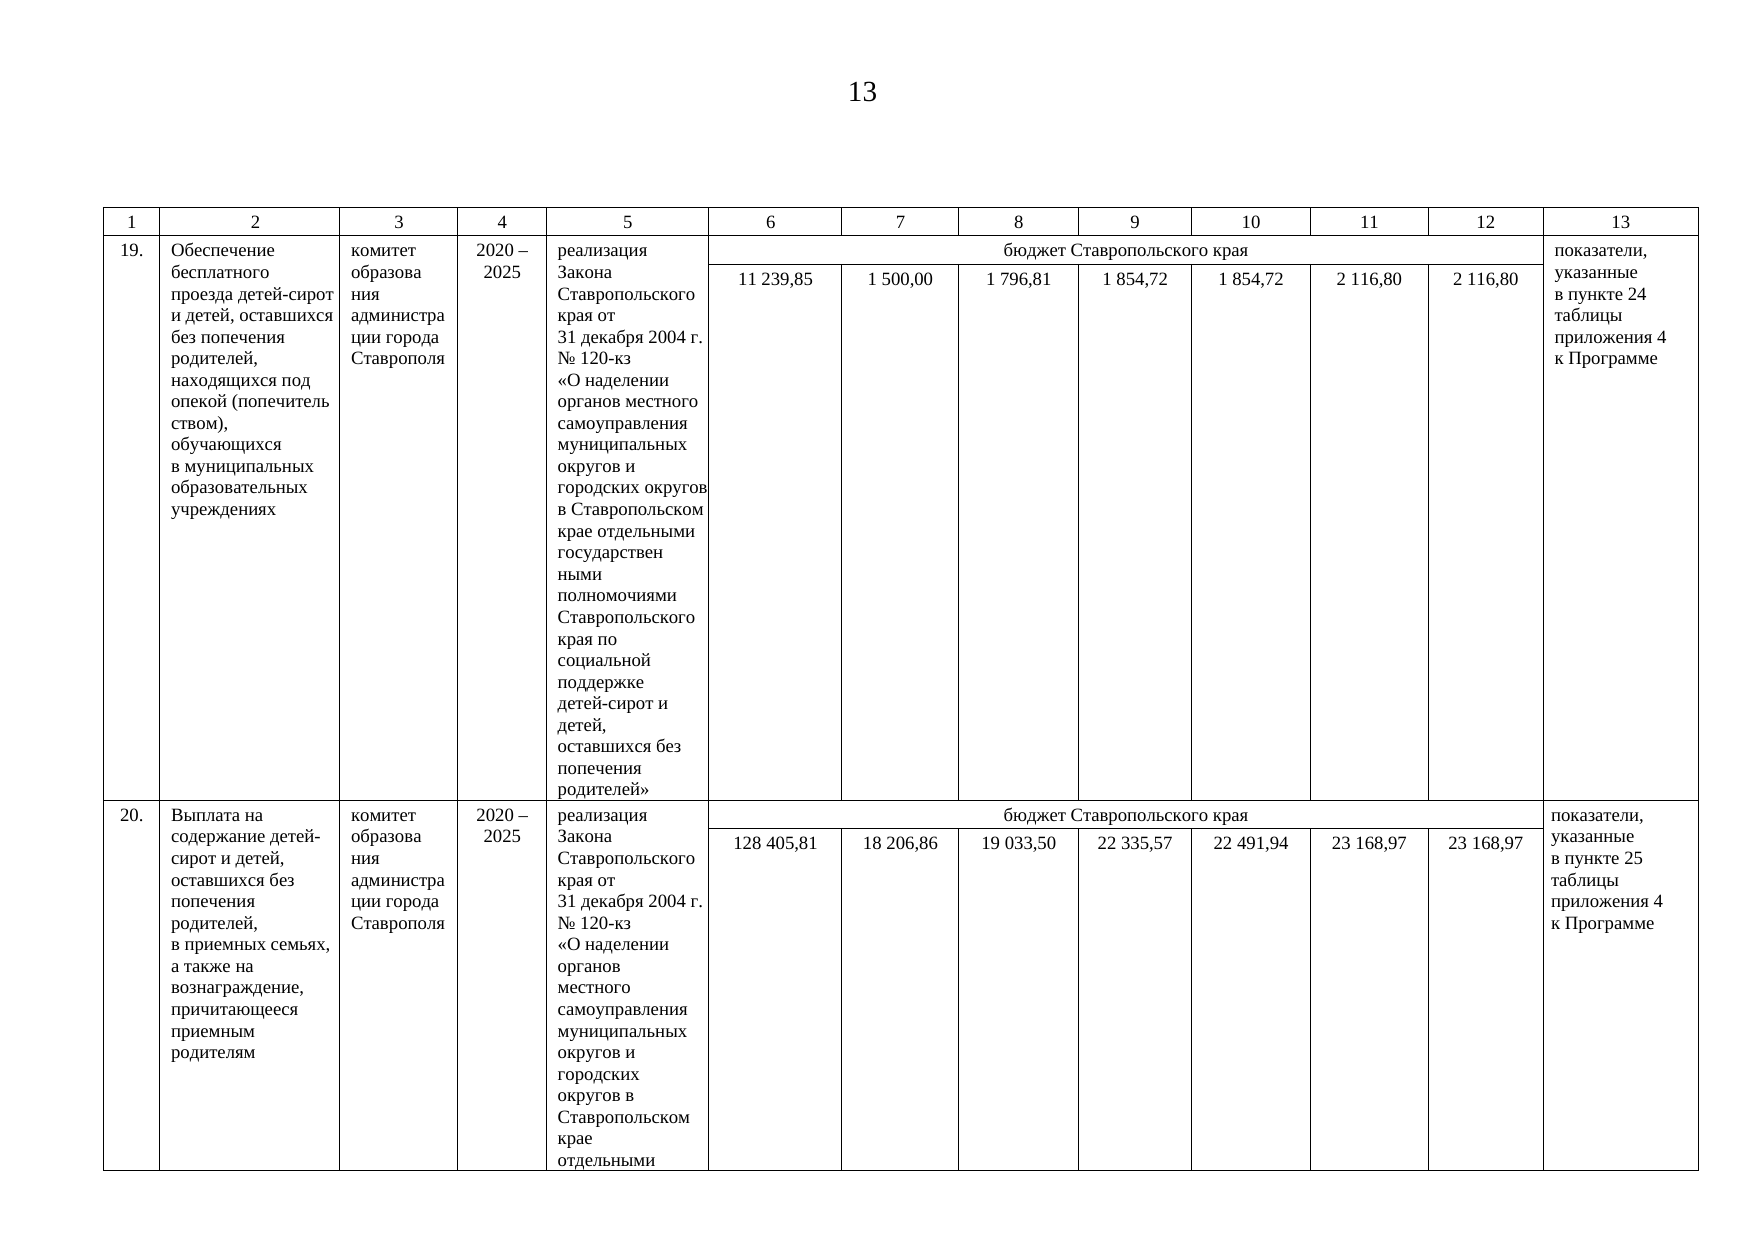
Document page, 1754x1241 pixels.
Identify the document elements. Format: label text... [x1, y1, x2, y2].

table_cell 19. [104, 236, 159, 800]
table_cell 13 [1544, 208, 1698, 235]
table_cell 23 168,97 [1429, 829, 1543, 1170]
table_cell 22 491,94 [1192, 829, 1310, 1170]
table_cell 19 033,50 [959, 829, 1078, 1170]
table_cell 1 854,72 [1192, 265, 1310, 800]
table_cell 1 796,81 [959, 265, 1078, 800]
table_cell 8 [959, 208, 1078, 235]
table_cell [340, 236, 457, 800]
table_cell 1 854,72 [1079, 265, 1191, 800]
table_cell Обеспечение бесплатного проезда детей-сирот и детей, оставшихся без попечения родителей, находящихся под опекой (попечитель ством), обучающихся в муниципальных образовательных учреждениях [160, 236, 339, 800]
table_cell 1 [104, 208, 159, 235]
table_cell 18 206,86 [842, 829, 958, 1170]
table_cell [1544, 236, 1698, 800]
table_cell 2020 – 2025 [458, 801, 546, 1170]
table_cell 10 [1192, 208, 1310, 235]
table_cell 1 500,00 [842, 265, 958, 800]
table_cell 2020 – 2025 [458, 236, 546, 800]
table_cell 11 239,85 [709, 265, 841, 800]
table_cell 6 [709, 208, 841, 235]
table_cell 7 [842, 208, 958, 235]
table_cell реализация Закона Ставропольского края от 31 декабря 2004 г. № 120-кз «О наделении органов местного самоуправления муниципальных округов и городских округов в Ставропольском крае отдельными [547, 801, 708, 1170]
table_cell 4 [458, 208, 546, 235]
table_cell 9 [1079, 208, 1191, 235]
table_cell бюджет Ставропольского края [709, 236, 1543, 264]
table_cell 2 116,80 [1429, 265, 1543, 800]
table_cell 2 [160, 208, 339, 235]
table_cell 3 [340, 208, 457, 235]
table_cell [547, 236, 708, 800]
table_cell комитет образова ния администра ции города Ставрополя [340, 801, 457, 1170]
table_cell бюджет Ставропольского края [709, 801, 1543, 828]
table_cell 2 116,80 [1311, 265, 1428, 800]
table_cell показатели, указанные в пункте 25 таблицы приложения 4 к Программе [1544, 801, 1698, 1170]
table_cell 11 [1311, 208, 1428, 235]
table_cell 20. [104, 801, 159, 1170]
table_cell Выплата на содержание детей-сирот и детей, оставшихся без попечения родителей, в приемных семьях, а также на вознаграждение, причитающееся приемным родителям [160, 801, 339, 1170]
table_cell 5 [547, 208, 708, 235]
table_cell 23 168,97 [1311, 829, 1428, 1170]
table_cell 12 [1429, 208, 1543, 235]
table_cell 22 335,57 [1079, 829, 1191, 1170]
table_cell 128 405,81 [709, 829, 841, 1170]
